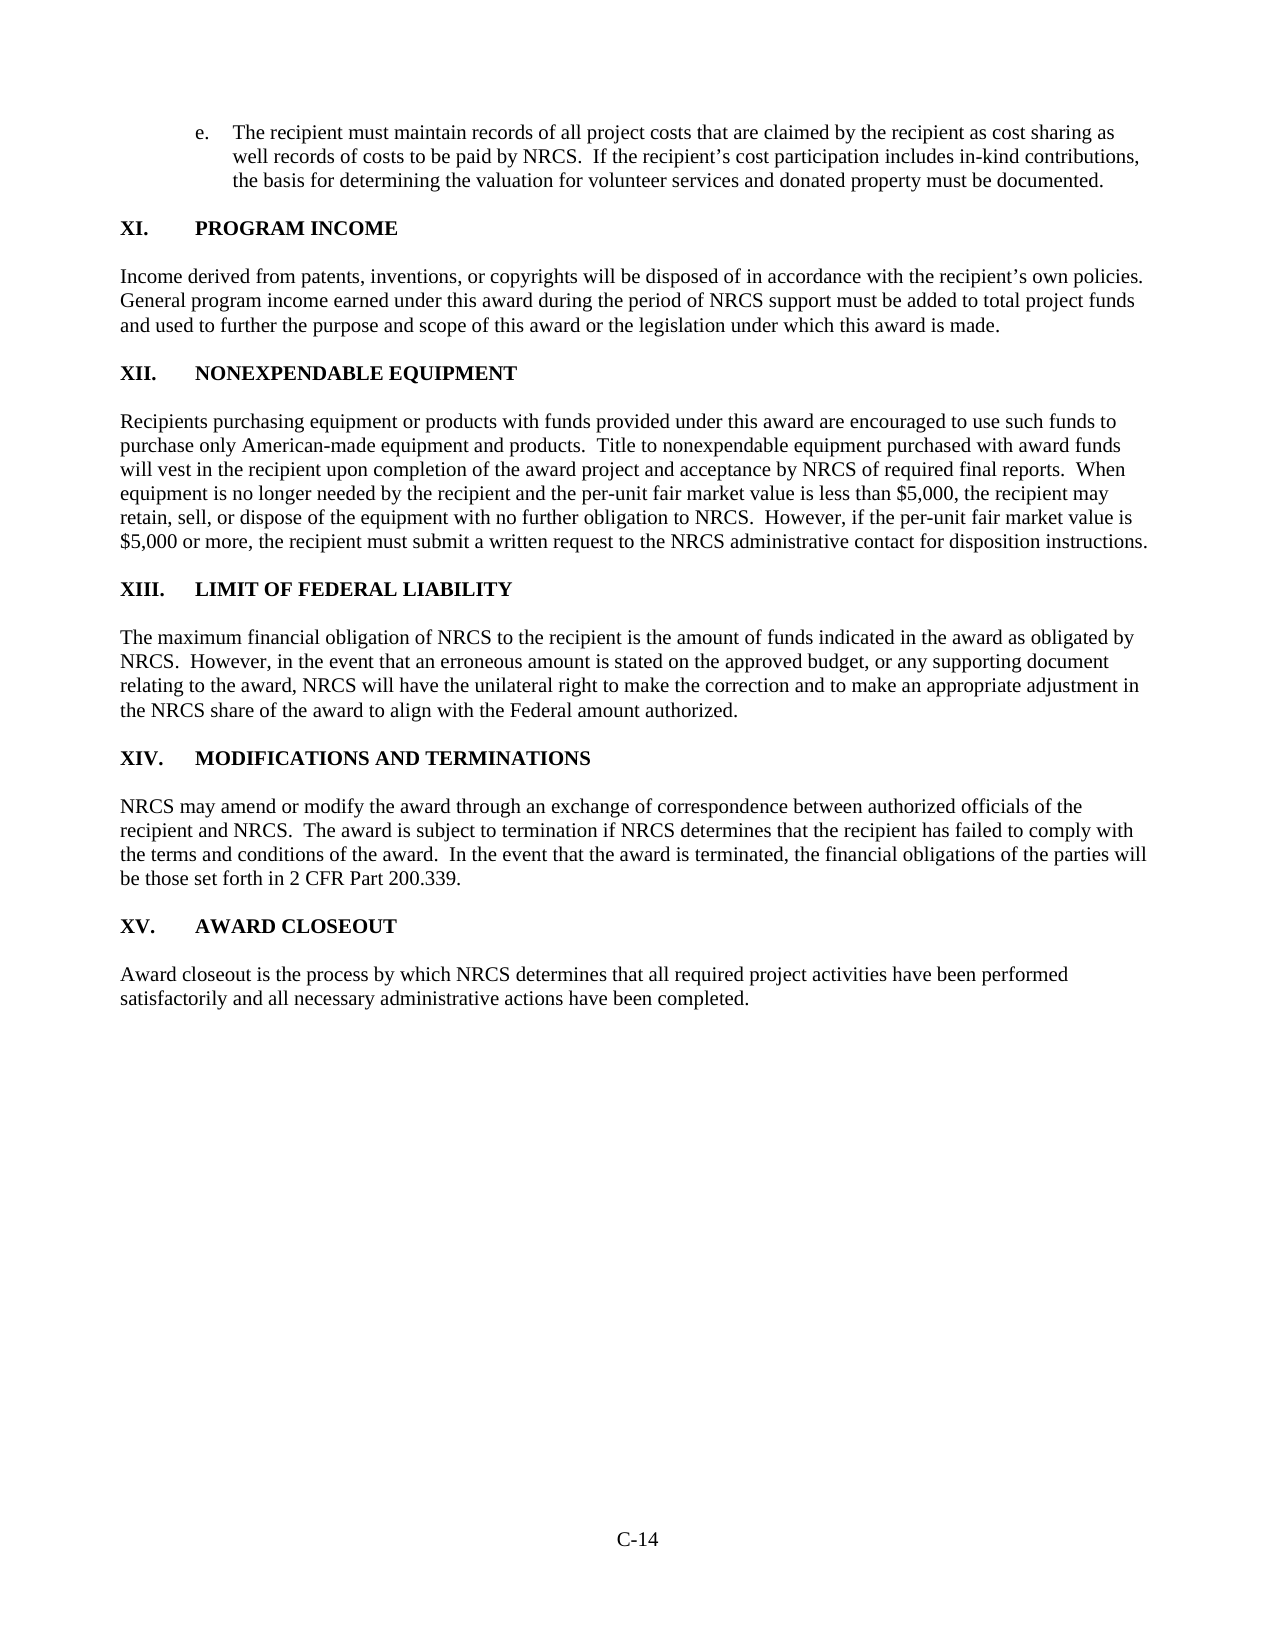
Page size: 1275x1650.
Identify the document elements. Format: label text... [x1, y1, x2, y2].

text The maximum financial obligation of NRCS to the recipient is the amount of funds indicated in the award as obligated by NRCS. However, in the event that an erroneous amount is stated on the approved budget, or any supporting document relating to the award, NRCS will have the unilateral right to make the correction and to make an appropriate adjustment in the NRCS share of the award to align with the Federal amount authorized. [120, 625, 1155, 722]
text Recipients purchasing equipment or products with funds provided under this award are encouraged to use such funds to purchase only American-made equipment and products. Title to nonexpendable equipment purchased with award funds will vest in the recipient upon completion of the award project and acceptance by NRCS of required final reports. When equipment is no longer needed by the recipient and the per-unit fair market value is less than $5,000, the recipient may retain, sell, or dispose of the equipment with no further obligation to NRCS. However, if the per-unit fair market value is $5,000 or more, the recipient must submit a written request to the NRCS administrative contact for disposition instructions. [120, 409, 1155, 553]
text NRCS may amend or modify the award through an exchange of correspondence between authorized officials of the recipient and NRCS. The award is subject to termination if NRCS determines that the recipient has failed to comply with the terms and conditions of the award. In the event that the award is terminated, the financial obligations of the parties will be those set forth in 2 CFR Part 200.339. [120, 794, 1155, 890]
text XII. NONEXPENDABLE EQUIPMENT [120, 361, 1155, 385]
text XIII. LIMIT OF FEDERAL LIABILITY [120, 577, 1155, 601]
text XV. AWARD CLOSEOUT [120, 914, 1155, 938]
list The recipient must maintain records of all project costs that are claimed by the recipient as cost sharing as well records of costs to be paid by NRCS. If the recipient’s cost participation includes in-kind contributions, the basis for determining the valuation for volunteer services and donated property must be documented. [195, 120, 1155, 192]
text Award closeout is the process by which NRCS determines that all required project activities have been performed satisfactorily and all necessary administrative actions have been completed. [120, 962, 1155, 1010]
text XIV. MODIFICATIONS AND TERMINATIONS [120, 746, 1155, 770]
text Income derived from patents, inventions, or copyrights will be disposed of in accordance with the recipient’s own policies. General program income earned under this award during the period of NRCS support must be added to total project funds and used to further the purpose and scope of this award or the legislation under which this award is made. [120, 264, 1155, 337]
text XI. PROGRAM INCOME [120, 216, 1155, 240]
